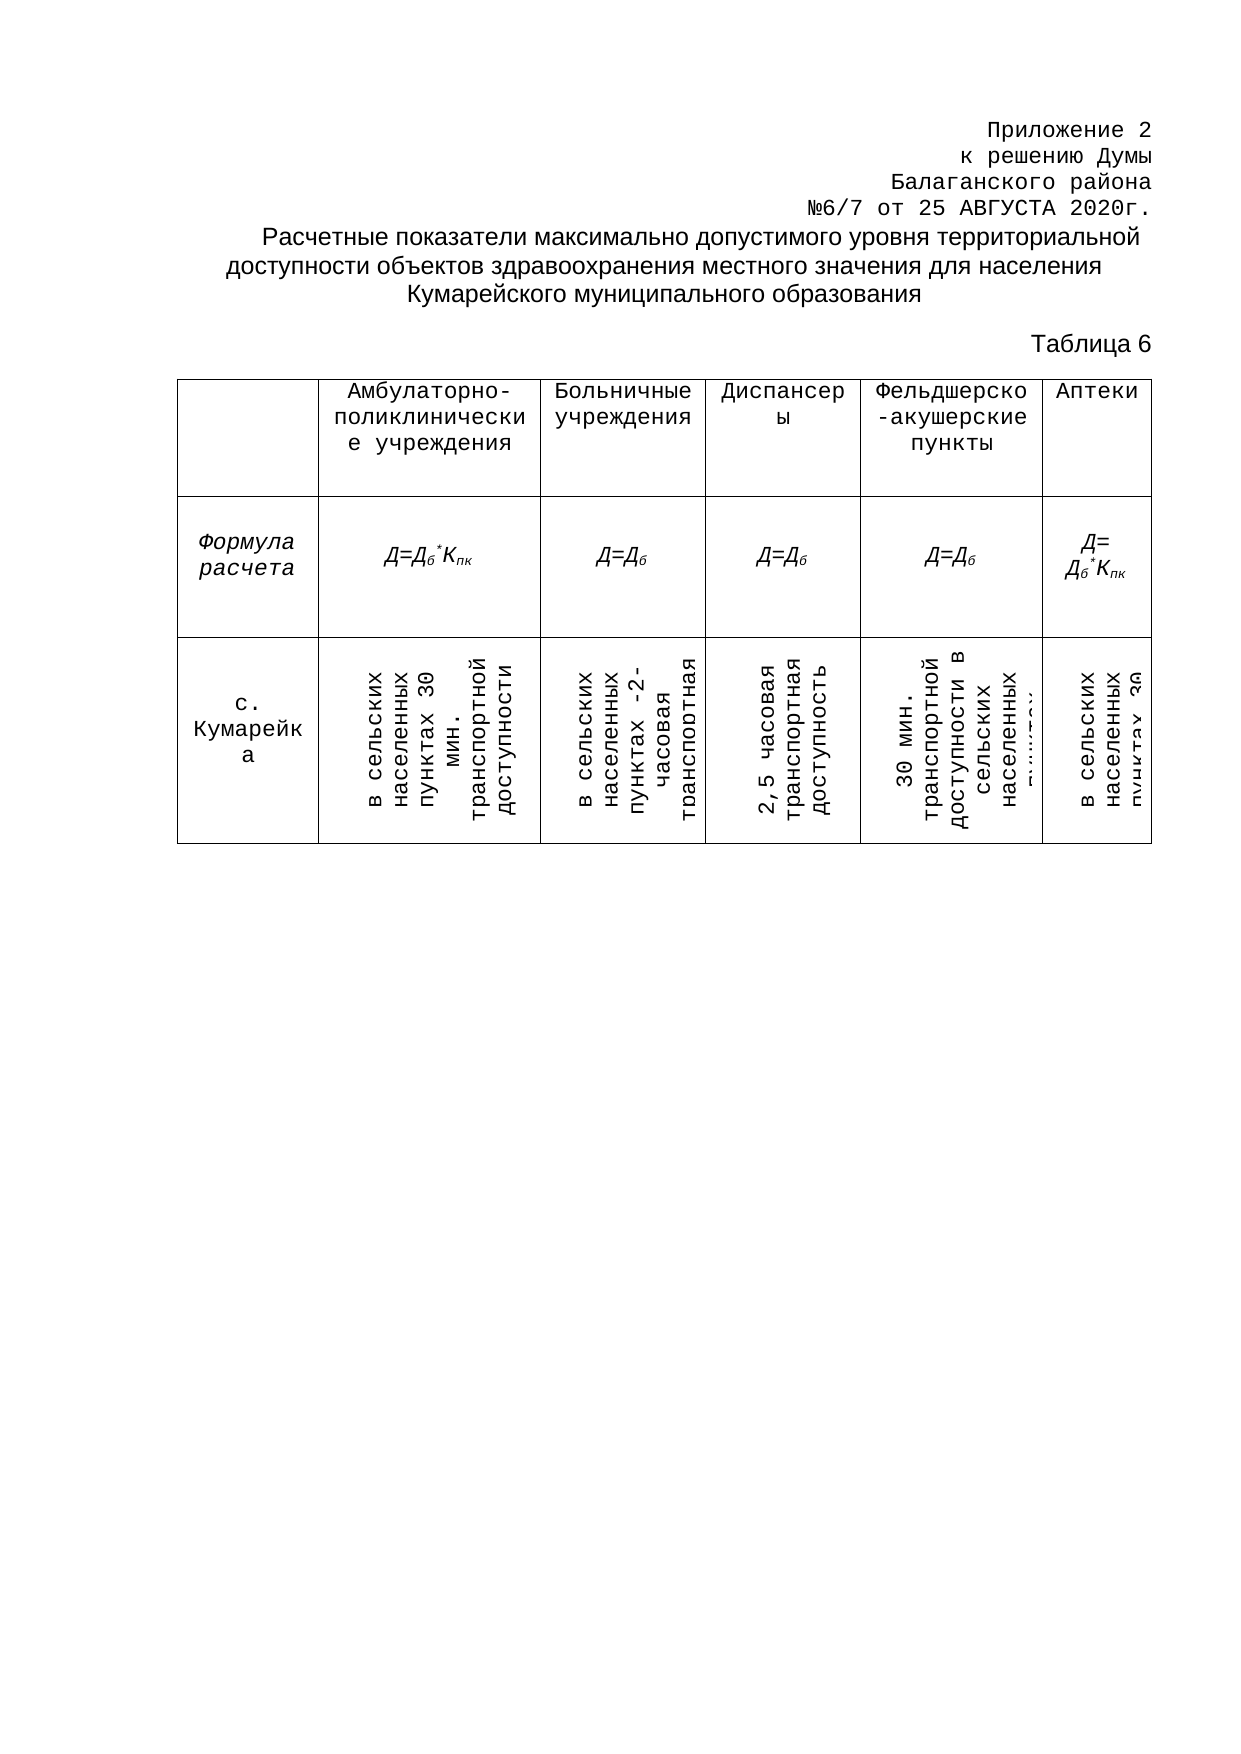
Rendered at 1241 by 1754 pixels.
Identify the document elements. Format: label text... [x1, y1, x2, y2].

table_header Диспансеры [706, 380, 860, 496]
table_cell Д=Дб*Кпк [1043, 497, 1151, 637]
table_cell Д=Дб [541, 497, 705, 637]
text Приложение 2 [177, 118, 1152, 144]
table_cell в сельских населенных пунктах 30 мин. транспортной доступности [1043, 638, 1151, 843]
table_cell 2,5 часовая транспортная доступность [706, 638, 860, 843]
text Таблица 6 [177, 329, 1152, 358]
table_cell 30 мин. транспортной доступности в сельских населенных пунктах [861, 638, 1042, 843]
table_header Больничные учреждения [541, 380, 705, 496]
table_cell в сельских населенных пунктах 30 мин. транспортной доступности [319, 638, 540, 843]
table_header Аптеки [1043, 380, 1151, 496]
table_cell Д=Дб [706, 497, 860, 637]
table_cell Формула расчета [178, 497, 318, 637]
table_cell Д=Дб*Кпк [319, 497, 540, 637]
table_cell Д=Дб [861, 497, 1042, 637]
table_cell с. Кумарейка [178, 638, 318, 843]
text Расчетные показатели максимально допустимого уровня территориальной доступности объектов здравоохранения местного значения для населения Кумарейского муниципального образования [177, 222, 1152, 308]
table_cell в сельских населенных пунктах -2-часовая транспортная доступность [541, 638, 705, 843]
table_header Амбулаторно-поликлинические учреждения [319, 380, 540, 496]
text к решению Думы [177, 144, 1152, 170]
text №6/7 от 25 АВГУСТА 2020г. [177, 196, 1152, 222]
table_header Фельдшерско-акушерские пункты [861, 380, 1042, 496]
table_header [178, 380, 318, 496]
text Балаганского района [177, 170, 1152, 196]
